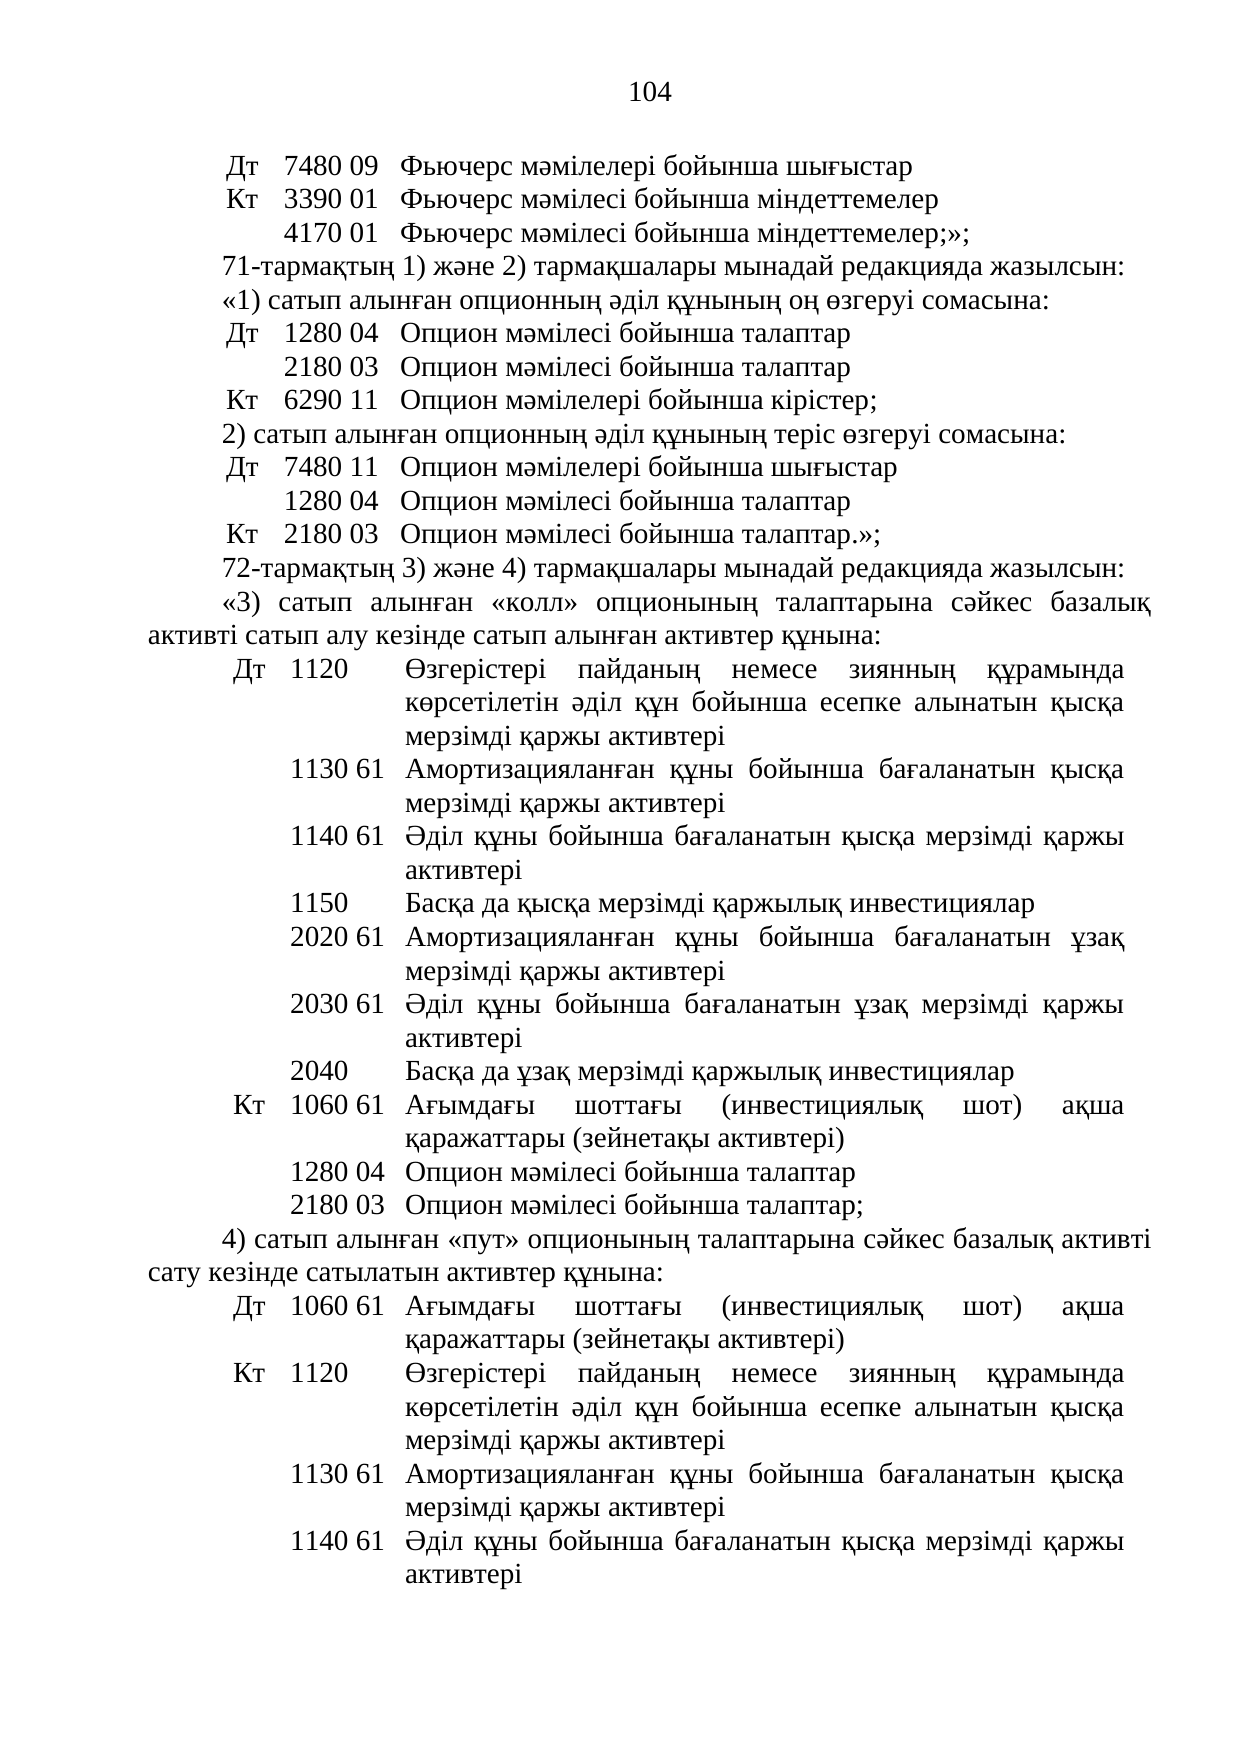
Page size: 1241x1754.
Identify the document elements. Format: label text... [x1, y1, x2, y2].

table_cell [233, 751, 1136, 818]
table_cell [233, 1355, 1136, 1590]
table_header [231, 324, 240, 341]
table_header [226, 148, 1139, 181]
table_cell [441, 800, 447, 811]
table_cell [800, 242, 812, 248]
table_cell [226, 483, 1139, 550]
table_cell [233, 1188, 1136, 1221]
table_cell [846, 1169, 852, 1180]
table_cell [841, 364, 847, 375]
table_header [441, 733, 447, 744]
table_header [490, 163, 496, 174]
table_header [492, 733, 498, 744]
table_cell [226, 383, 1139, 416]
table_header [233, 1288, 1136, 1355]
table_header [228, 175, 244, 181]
text 4) сатып алынған «пут» опционының талаптарына сәйкес базалық активті сату кезінде сатылатын активтер құнына: [148, 1221, 1152, 1288]
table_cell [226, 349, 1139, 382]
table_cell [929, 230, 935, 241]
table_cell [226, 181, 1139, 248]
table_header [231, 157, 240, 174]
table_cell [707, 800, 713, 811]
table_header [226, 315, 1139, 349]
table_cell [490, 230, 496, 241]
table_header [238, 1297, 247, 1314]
text «3) сатып алынған «колл» опционының талаптарына сәйкес базалық активті сатып алу кезінде сатып алынған активтер құнына: [148, 584, 1152, 651]
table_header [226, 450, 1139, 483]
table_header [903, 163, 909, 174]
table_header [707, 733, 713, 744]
text 72-тармақтың 3) және 4) тармақшалары мынадай редакцияда жазылсын: [148, 550, 1152, 584]
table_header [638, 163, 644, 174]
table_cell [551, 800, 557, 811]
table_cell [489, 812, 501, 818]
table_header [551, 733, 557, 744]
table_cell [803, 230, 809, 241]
text 2) сатып алынған опционның әділ құнының теріс өзгеруі сомасына: [148, 416, 1152, 449]
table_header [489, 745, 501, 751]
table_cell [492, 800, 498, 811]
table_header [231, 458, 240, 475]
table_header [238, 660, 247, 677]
text 71-тармақтың 1) және 2) тармақшалары мынадай редакцияда жазылсын: [148, 248, 1152, 282]
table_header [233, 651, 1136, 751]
text «1) сатып алынған опционның әділ құнының оң өзгеруі сомасына: [148, 282, 1152, 315]
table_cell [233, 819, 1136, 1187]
